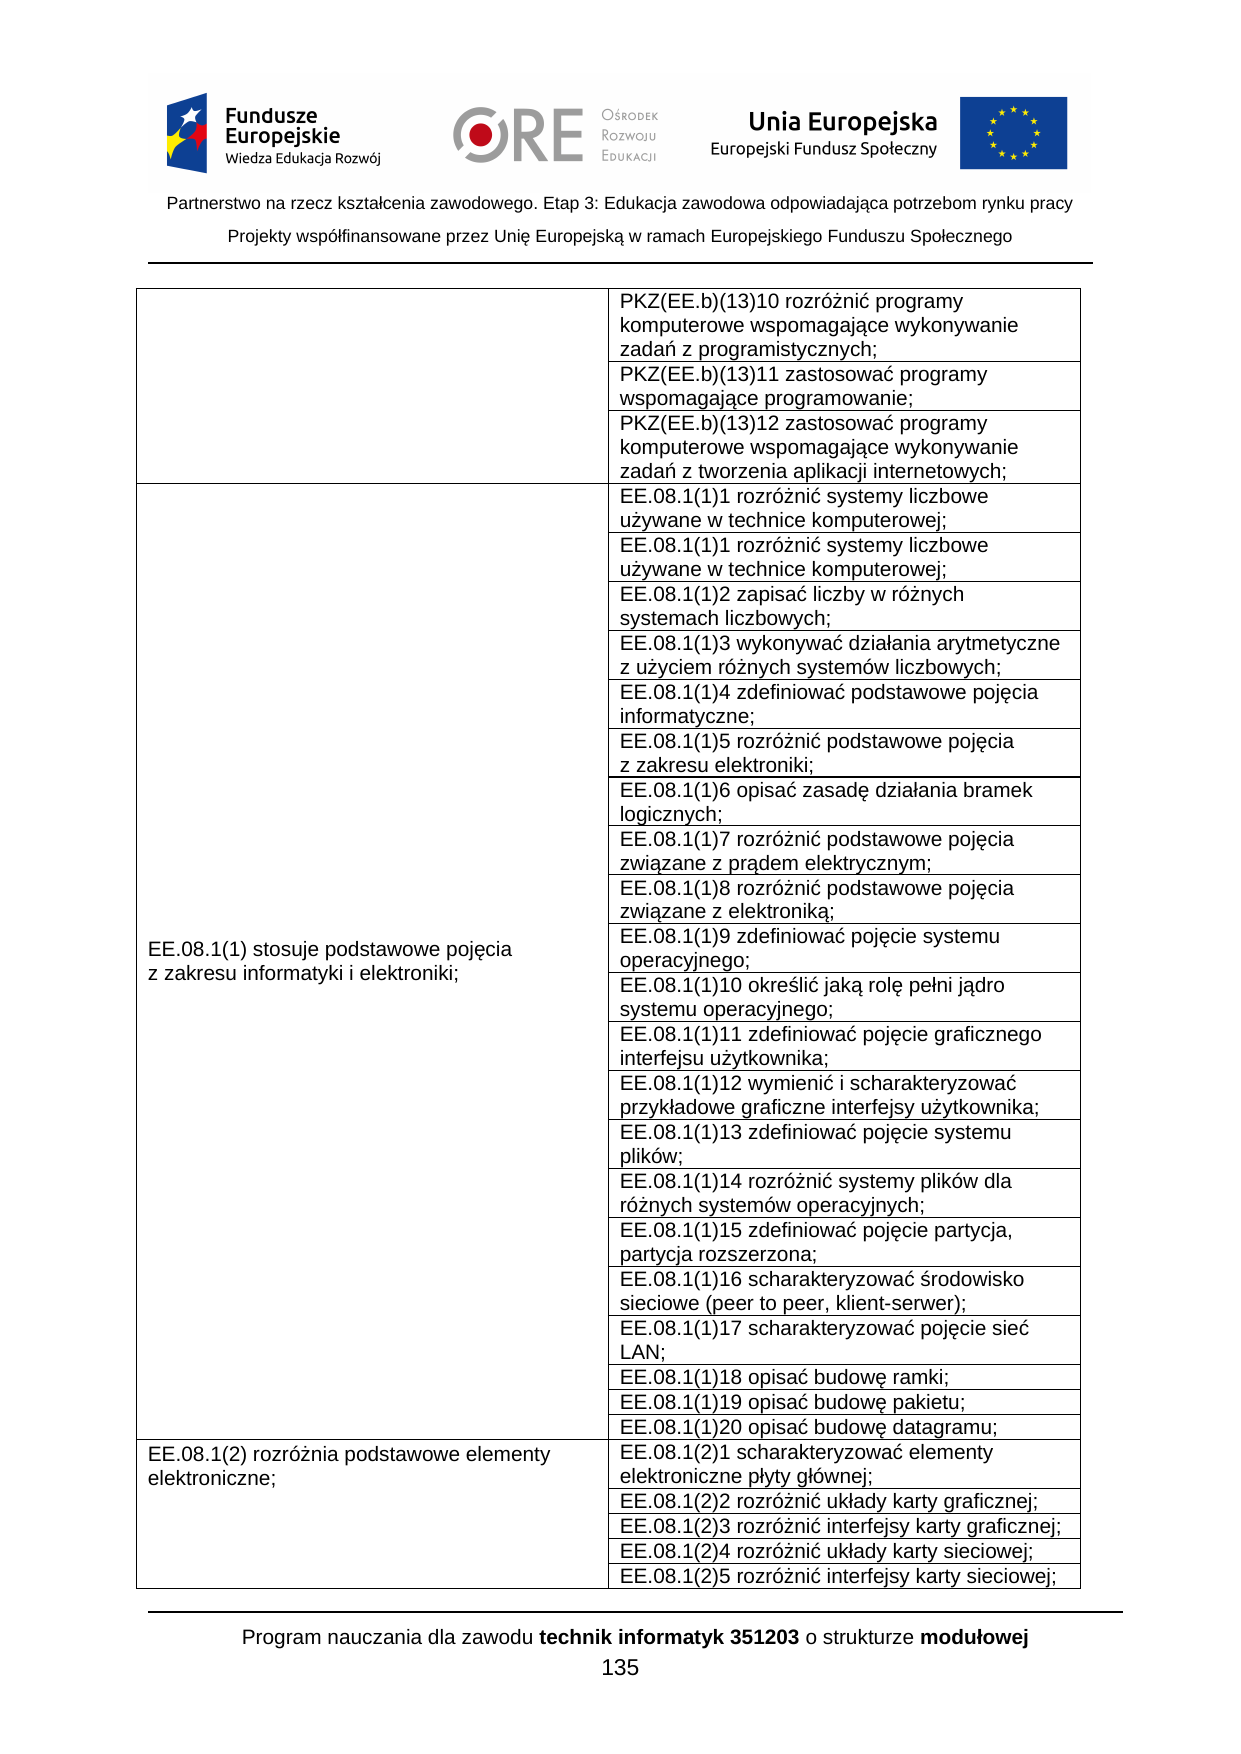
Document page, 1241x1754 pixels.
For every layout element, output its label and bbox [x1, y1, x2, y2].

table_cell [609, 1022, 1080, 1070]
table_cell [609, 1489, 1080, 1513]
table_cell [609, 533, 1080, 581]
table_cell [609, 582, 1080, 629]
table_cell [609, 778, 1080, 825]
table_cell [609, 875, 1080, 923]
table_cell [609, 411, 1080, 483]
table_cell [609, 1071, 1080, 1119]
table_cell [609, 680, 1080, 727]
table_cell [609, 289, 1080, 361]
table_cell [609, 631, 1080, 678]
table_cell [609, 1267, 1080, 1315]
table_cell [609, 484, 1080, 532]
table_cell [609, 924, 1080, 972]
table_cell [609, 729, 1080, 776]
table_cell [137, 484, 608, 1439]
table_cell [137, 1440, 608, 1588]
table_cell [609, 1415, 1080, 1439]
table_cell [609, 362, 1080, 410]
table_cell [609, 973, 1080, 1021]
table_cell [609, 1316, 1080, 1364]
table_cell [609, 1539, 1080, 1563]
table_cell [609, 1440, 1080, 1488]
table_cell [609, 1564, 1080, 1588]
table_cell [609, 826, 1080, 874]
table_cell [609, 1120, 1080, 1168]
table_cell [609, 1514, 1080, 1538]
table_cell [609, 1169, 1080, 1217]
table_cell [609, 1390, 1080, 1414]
picture [147, 73, 1092, 193]
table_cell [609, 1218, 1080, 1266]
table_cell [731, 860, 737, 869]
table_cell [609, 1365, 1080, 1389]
